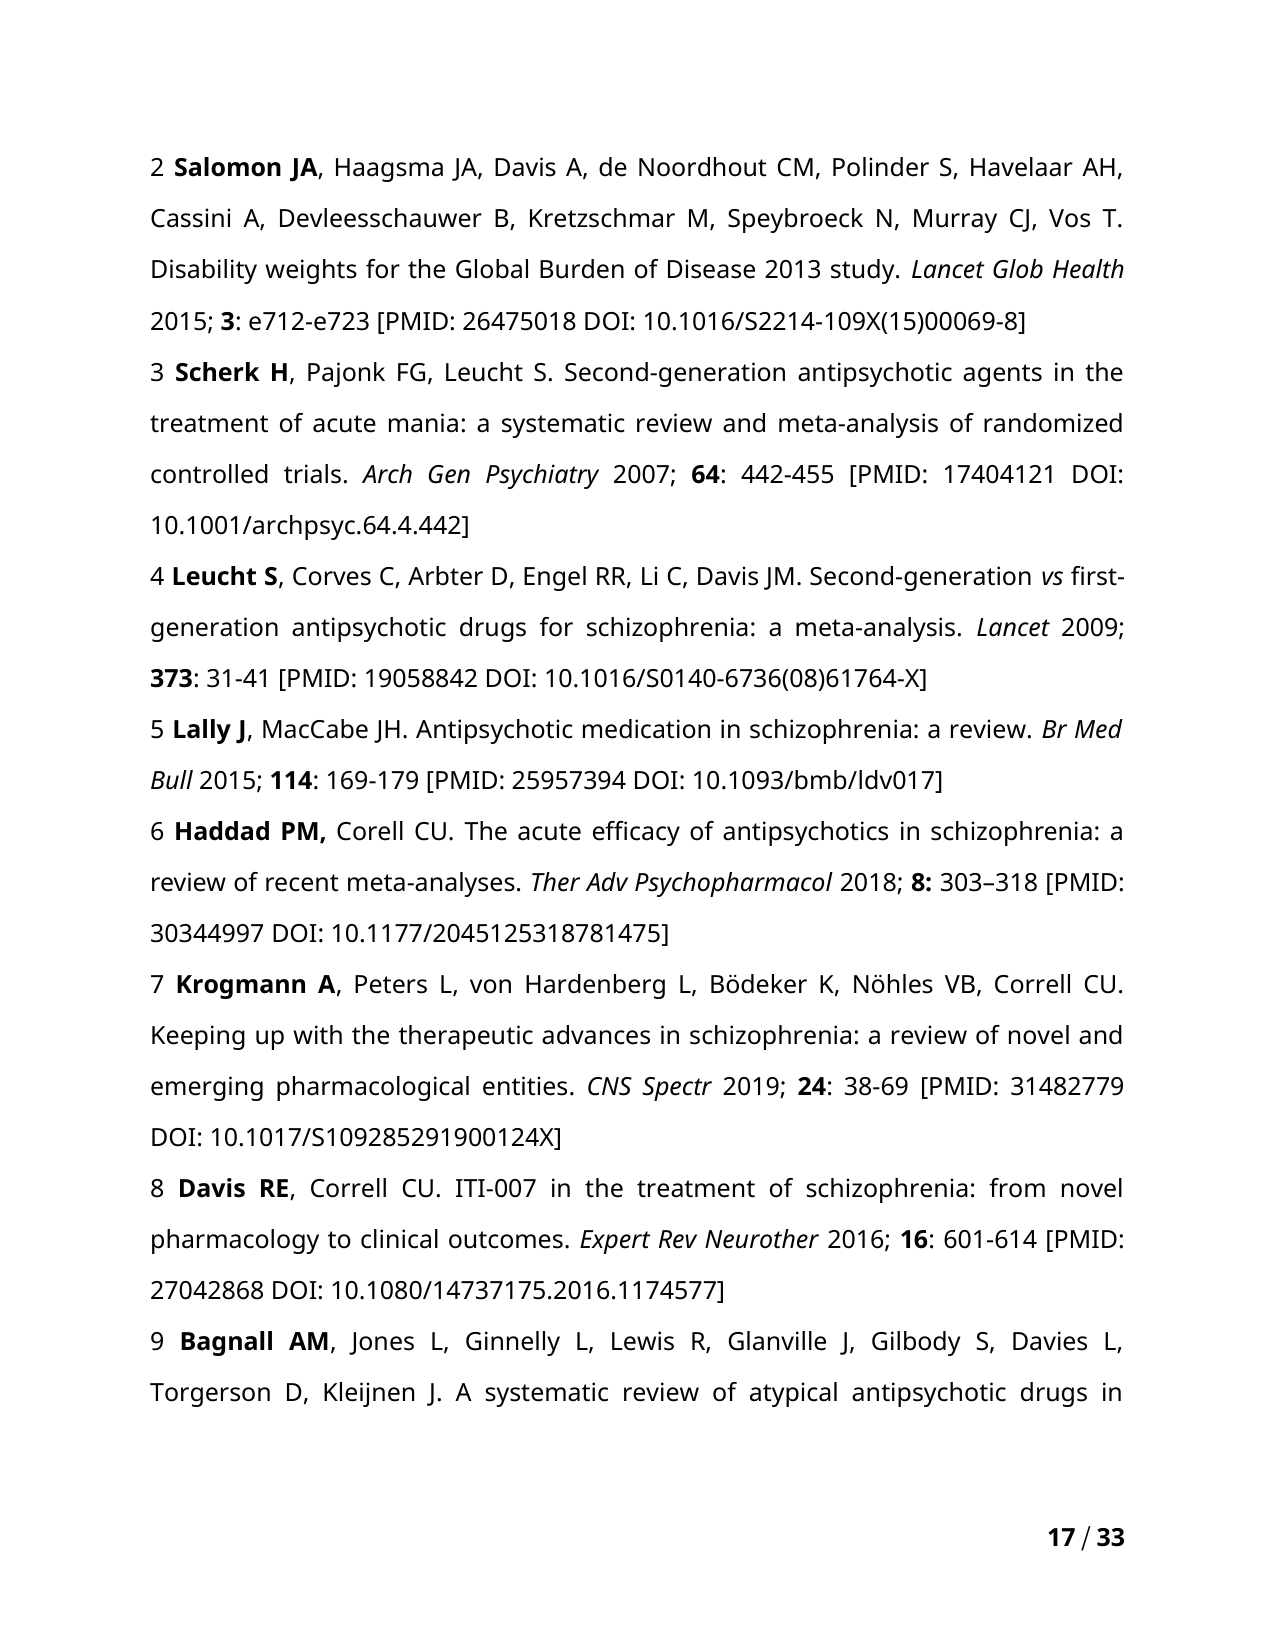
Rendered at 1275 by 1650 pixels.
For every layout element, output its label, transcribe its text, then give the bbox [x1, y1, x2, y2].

text 2 Salomon JA, Haagsma JA, Davis A, de Noordhout CM, Polinder S, Havelaar AH, Cassini A, Devleesschauwer B, Kretzschmar M, Speybroeck N, Murray CJ, Vos T. Disability weights for the Global Burden of Disease 2013 study. Lancet Glob Health 2015; 3: e712-e723 [PMID: 26475018 DOI: 10.1016/S2214-109X(15)00069-8] [150, 150, 1125, 337]
text 3 Scherk H, Pajonk FG, Leucht S. Second-generation antipsychotic agents in the treatment of acute mania: a systematic review and meta-analysis of randomized controlled trials. Arch Gen Psychiatry 2007; 64: 442-455 [PMID: 17404121 DOI: 10.1001/archpsyc.64.4.442] [150, 354, 1125, 541]
text 8 Davis RE, Correll CU. ITI-007 in the treatment of schizophrenia: from novel pharmacology to clinical outcomes. Expert Rev Neurother 2016; 16: 601-614 [PMID: 27042868 DOI: 10.1080/14737175.2016.1174577] [150, 1171, 1125, 1307]
text 7 Krogmann A, Peters L, von Hardenberg L, Bödeker K, Nöhles VB, Correll CU. Keeping up with the therapeutic advances in schizophrenia: a review of novel and emerging pharmacological entities. CNS Spectr 2019; 24: 38-69 [PMID: 31482779 DOI: 10.1017/S109285291900124X] [150, 967, 1125, 1154]
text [150, 1324, 1125, 1409]
text 6 Haddad PM, Corell CU. The acute efficacy of antipsychotics in schizophrenia: a review of recent meta-analyses. Ther Adv Psychopharmacol 2018; 8: 303–318 [PMID: 30344997 DOI: 10.1177/2045125318781475] [150, 813, 1125, 950]
text 5 Lally J, MacCabe JH. Antipsychotic medication in schizophrenia: a review. Br Med Bull 2015; 114: 169-179 [PMID: 25957394 DOI: 10.1093/bmb/ldv017] [150, 711, 1125, 797]
text 4 Leucht S, Corves C, Arbter D, Engel RR, Li C, Davis JM. Second-generation vs first-generation antipsychotic drugs for schizophrenia: a meta-analysis. Lancet 2009; 373: 31-41 [PMID: 19058842 DOI: 10.1016/S0140-6736(08)61764-X] [150, 558, 1125, 694]
